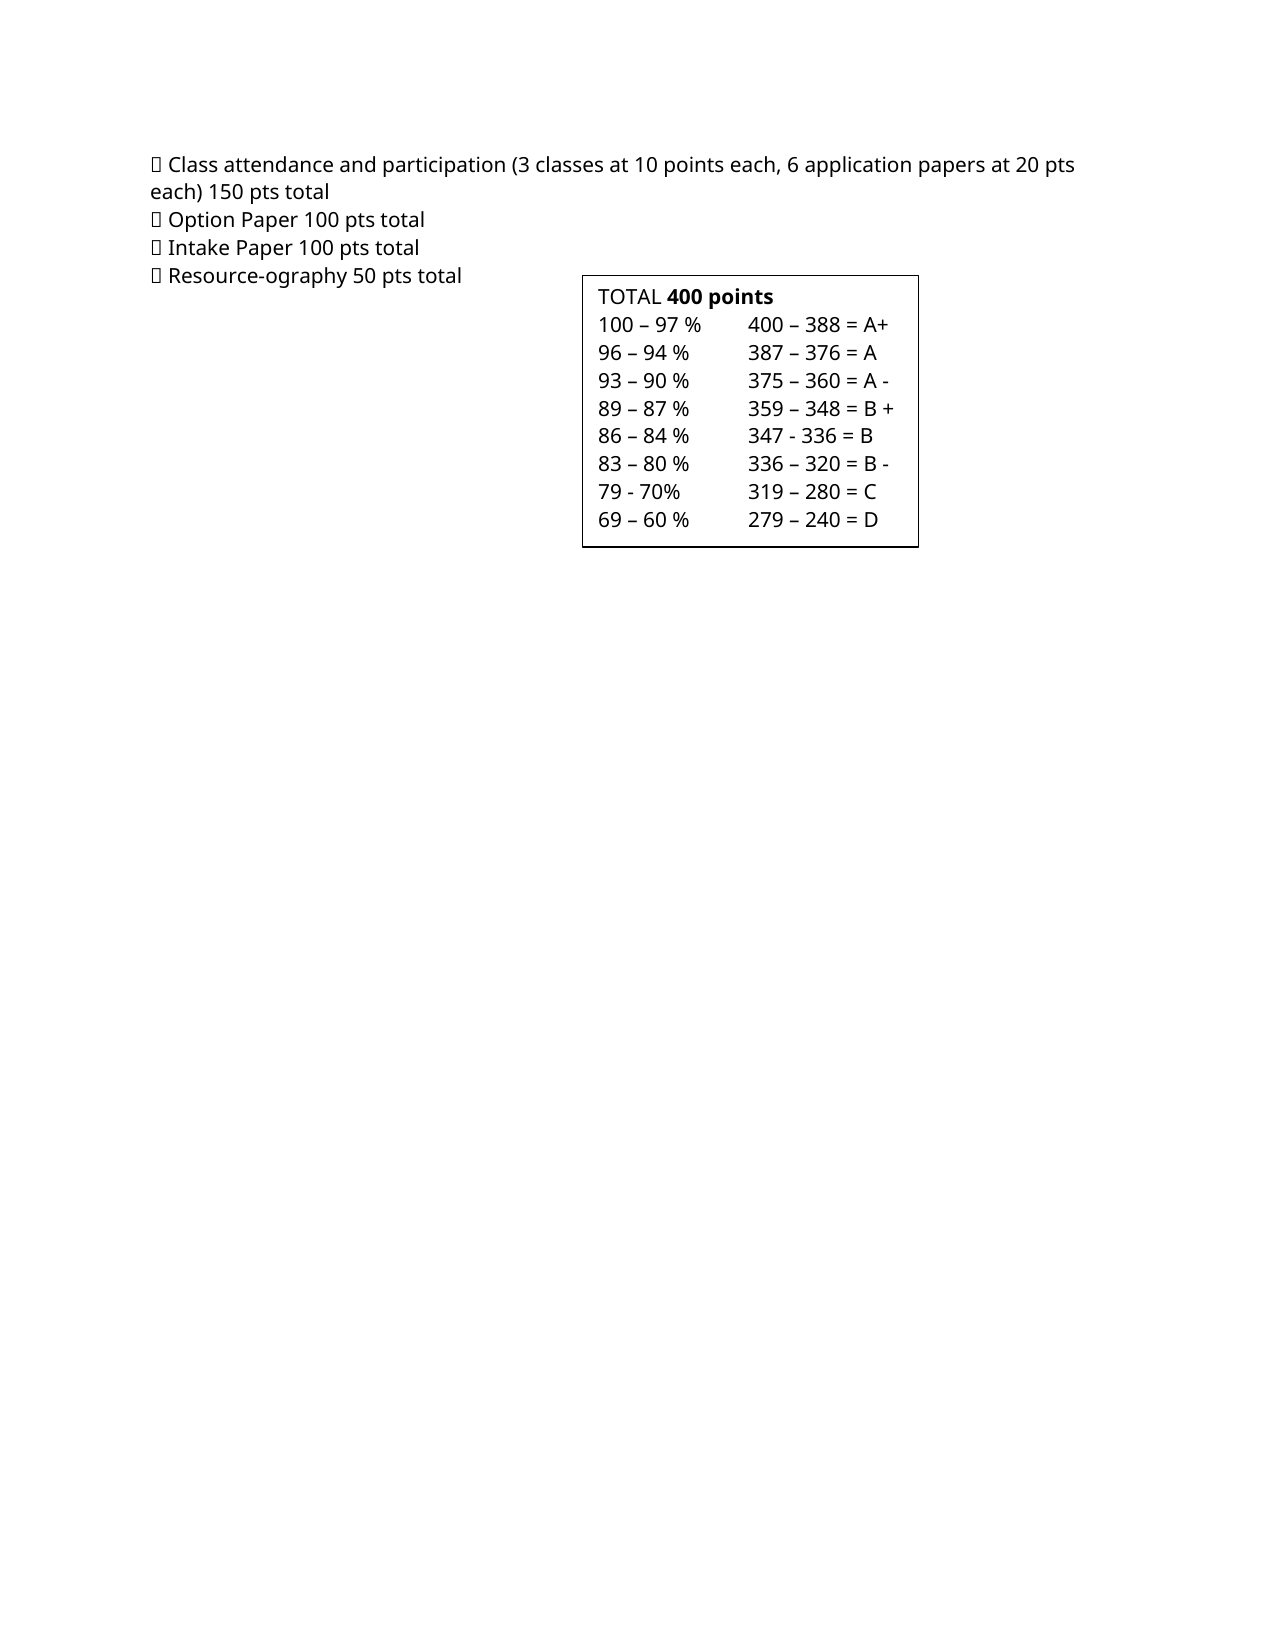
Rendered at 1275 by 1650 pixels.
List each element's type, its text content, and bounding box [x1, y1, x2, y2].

text  Class attendance and participation (3 classes at 10 points each, 6 application papers at 20 pts each) 150 pts total [150, 150, 1125, 206]
text  Option Paper 100 pts total [150, 206, 1125, 233]
text  Intake Paper 100 pts total [150, 233, 1125, 261]
text  Resource-ography 50 pts total [150, 261, 1125, 289]
